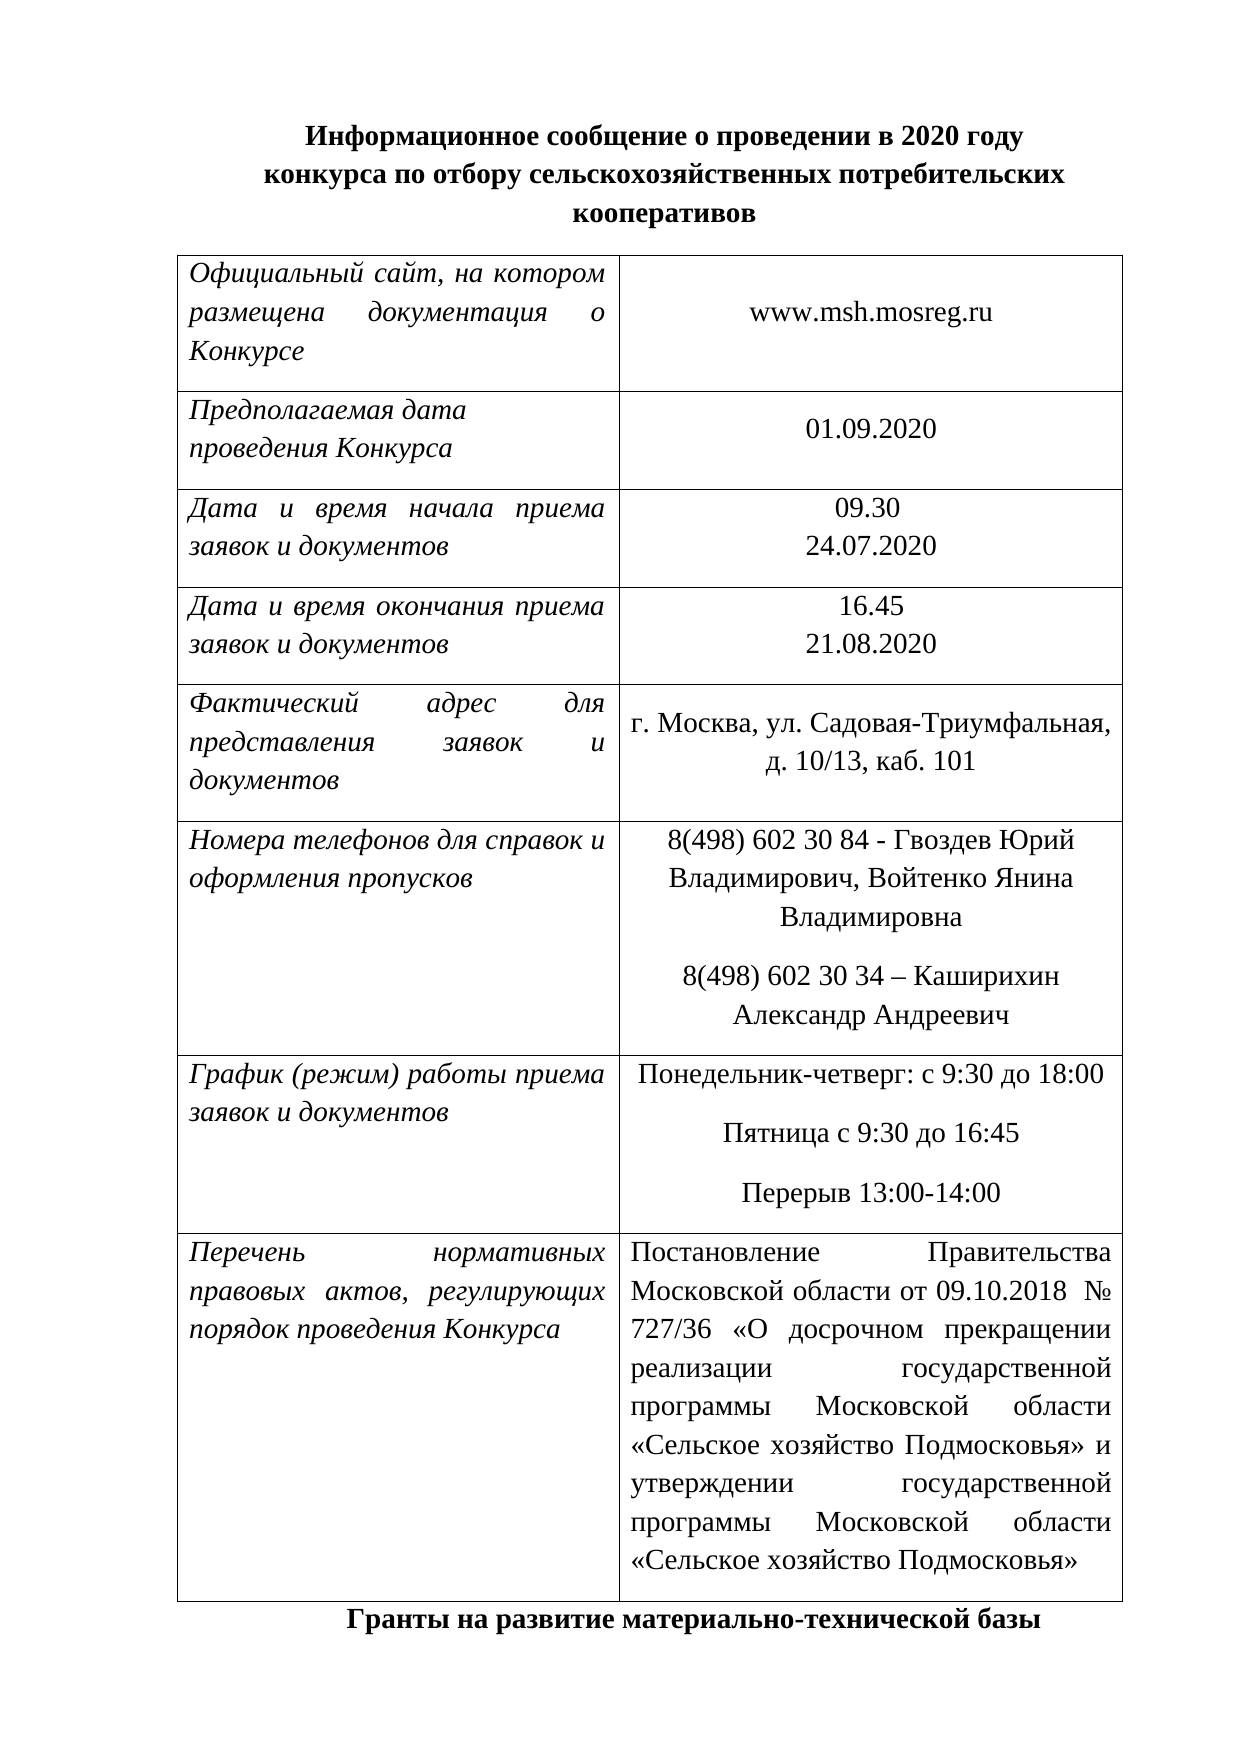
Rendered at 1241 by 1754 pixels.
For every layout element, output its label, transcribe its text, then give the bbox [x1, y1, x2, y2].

table_header Официальный сайт, на котором размещена документация о Конкурсе [178, 256, 619, 391]
table_cell Дата и время окончания приема заявок и документов [178, 588, 619, 684]
table_cell 16.45 21.08.2020 [620, 588, 1122, 684]
table_cell График (режим) работы приема заявок и документов [178, 1056, 619, 1233]
table_cell Понедельник-четверг: с 9:30 до 18:00 Пятница с 9:30 до 16:45 Перерыв 13:00-14:00 [620, 1056, 1122, 1233]
table_cell Номера телефонов для справок и оформления пропусков [178, 822, 619, 1055]
table_cell 8(498) 602 30 84 - Гвоздев Юрий Владимирович, Войтенко Янина Владимировна 8(498) 602 30 34 – Каширихин Александр Андреевич [620, 822, 1122, 1055]
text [177, 1602, 1152, 1635]
table_cell Предполагаемая дата проведения Конкурса [178, 392, 619, 489]
table_cell г. Москва, ул. Садовая-Триумфальная, д. 10/13, каб. 101 [620, 685, 1122, 821]
text Информационное сообщение о проведении в 2020 году конкурса по отбору сельскохозяйственных потребительских кооперативов [177, 118, 1152, 229]
table_cell Перечень нормативных правовых актов, регулирующих порядок проведения Конкурса [178, 1234, 619, 1601]
table_cell Фактический адрес для представления заявок и документов [178, 685, 619, 821]
table_cell 01.09.2020 [620, 392, 1122, 489]
table_cell Постановление Правительства Московской области от 09.10.2018 № 727/36 «О досрочном прекращении реализации государственной программы Московской области «Сельское хозяйство Подмосковья» и утверждении государственной программы Московской области «Сельское хозяйство Подмосковья» [620, 1234, 1122, 1601]
table_cell Дата и время начала приема заявок и документов [178, 490, 619, 587]
table_header www.msh.mosreg.ru [620, 256, 1122, 391]
table_cell 09.30 24.07.2020 [620, 490, 1122, 587]
